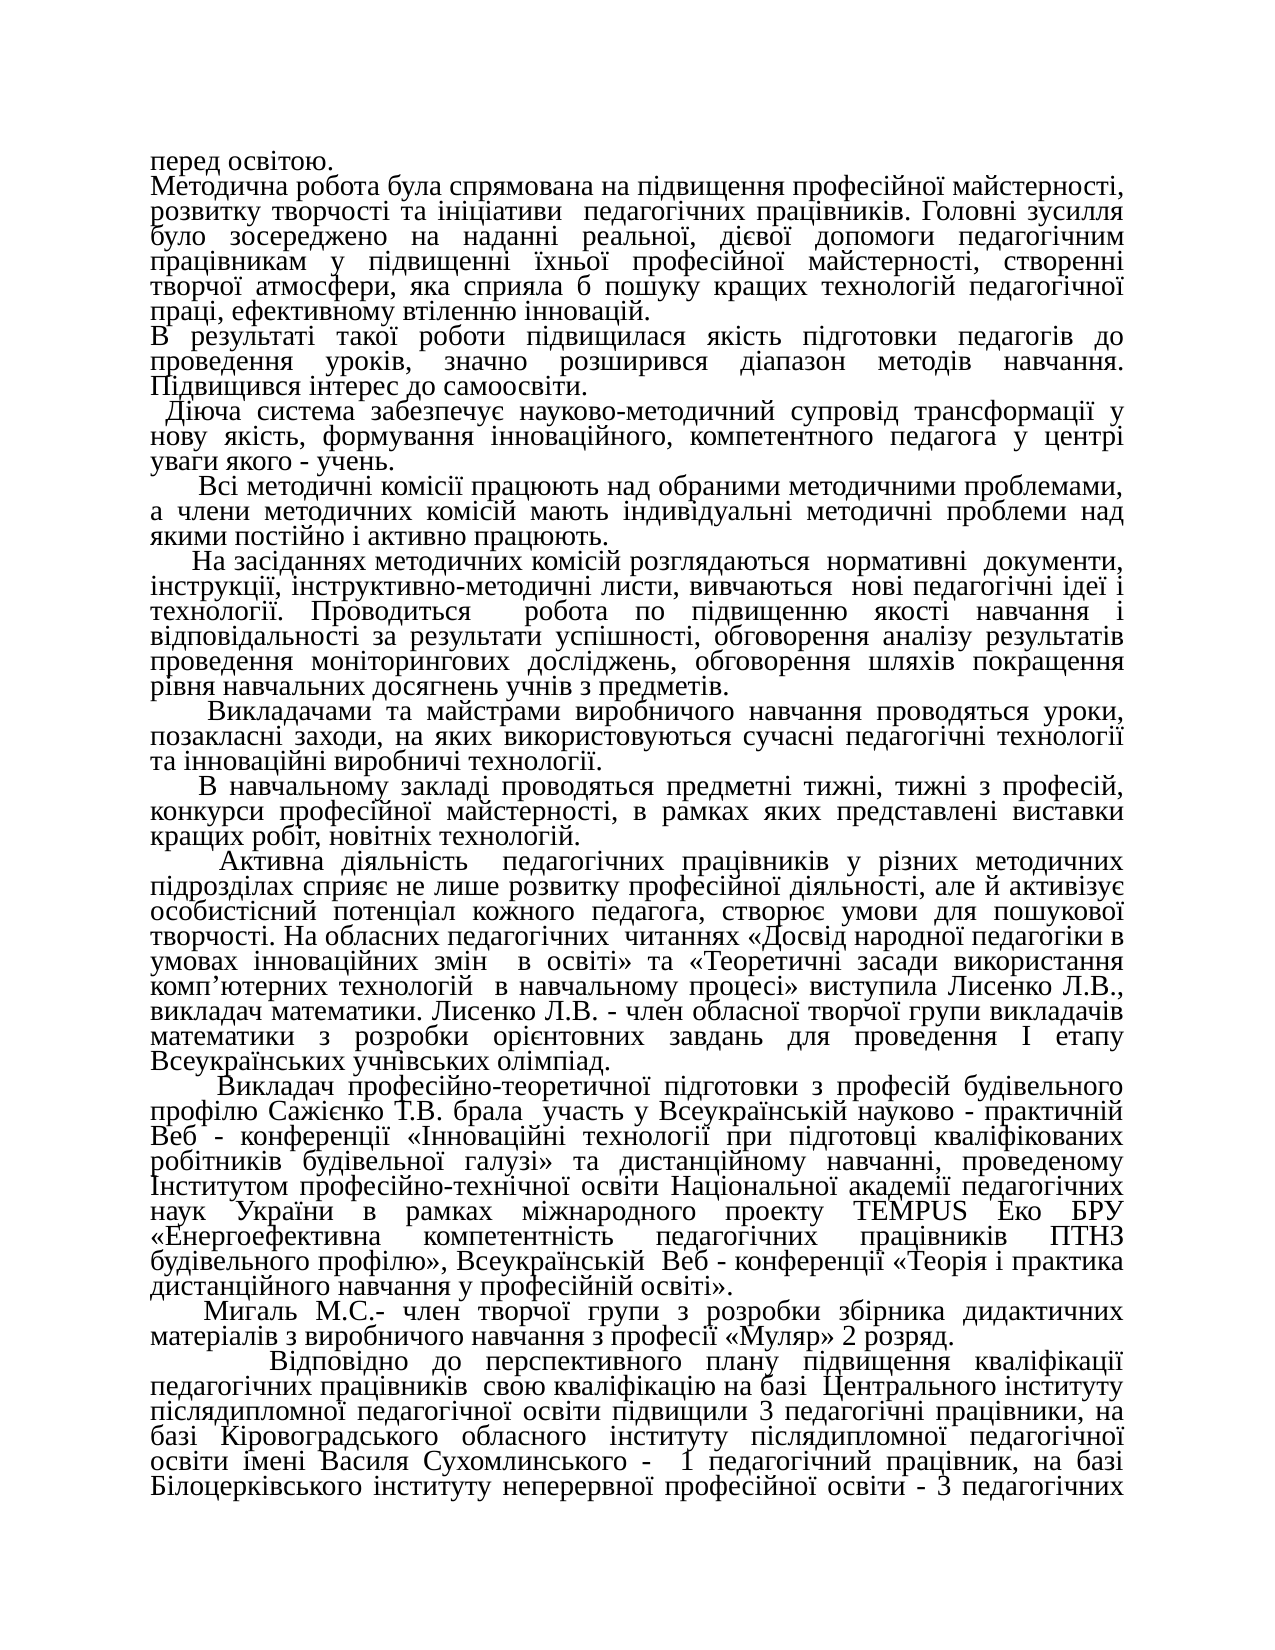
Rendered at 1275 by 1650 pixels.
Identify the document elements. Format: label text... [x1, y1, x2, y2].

text Діюча система забезпечує науково-методичний супровід трансформації у нову якість, формування інноваційного, компетентного педагога у центрі уваги якого - учень. [150, 400, 1125, 475]
text Методична робота була спрямована на підвищення професійної майстерності, розвитку творчості та ініціативи педагогічних працівників. Головні зусилля було зосереджено на наданні реальної, дієвої допомоги педагогічним працівникам у підвищенні їхньої професійної майстерності, створенні творчої атмосфери, яка сприяла б пошуку кращих технологій педагогічної праці, ефективному втіленню інновацій. [150, 175, 1125, 325]
text В навчальному закладі проводяться предметні тижні, тижні з професій, конкурси професійної майстерності, в рамках яких представлені виставки кращих робіт, новітніх технологій. [150, 775, 1125, 850]
text В результаті такої роботи підвищилася якість підготовки педагогів до проведення уроків, значно розширився діапазон методів навчання. Підвищився інтерес до самоосвіти. [150, 325, 1125, 400]
text Активна діяльність педагогічних працівників у різних методичних підрозділах сприяє не лише розвитку професійної діяльності, але й активізує особистісний потенціал кожного педагога, створює умови для пошукової творчості. На обласних педагогічних читаннях «Досвід народної педагогіки в умовах інноваційних змін в освіті» та «Теоретичні засади використання комп’ютерних технологій в навчальному процесі» виступила Лисенко Л.В., викладач математики. Лисенко Л.В. - член обласної творчої групи викладачів математики з розробки орієнтовних завдань для проведення І етапу Всеукраїнських учнівських олімпіад. [150, 850, 1125, 1075]
text Мигаль М.С.- член творчої групи з розробки збірника дидактичних матеріалів з виробничого навчання з професії «Муляр» 2 розряд. [150, 1300, 1125, 1350]
text Всі методичні комісії працюють над обраними методичними проблемами, а члени методичних комісій мають індивідуальні методичні проблеми над якими постійно і активно працюють. [150, 475, 1125, 550]
text Викладачами та майстрами виробничого навчання проводяться уроки, позакласні заходи, на яких використовуються сучасні педагогічні технології та інноваційні виробничі технології. [150, 700, 1125, 775]
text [150, 150, 1125, 175]
text Викладач професійно-теоретичної підготовки з професій будівельного профілю Сажієнко Т.В. брала участь у Всеукраїнській науково - практичній Веб - конференції «Інноваційні технології при підготовці кваліфікованих робітників будівельної галузі» та дистанційному навчанні, проведеному Інститутом професійно-технічної освіти Національної академії педагогічних наук України в рамках міжнародного проекту TEMPUS Еко БРУ «Енергоефективна компетентність педагогічних працівників ПТНЗ будівельного профілю», Всеукраїнській Веб - конференції «Теорія і практика дистанційного навчання у професійній освіті». [150, 1075, 1125, 1300]
text На засіданнях методичних комісій розглядаються нормативні документи, інструкції, інструктивно-методичні листи, вивчаються нові педагогічні ідеї і технології. Проводиться робота по підвищенню якості навчання і відповідальності за результати успішності, обговорення аналізу результатів проведення моніторингових досліджень, обговорення шляхів покращення рівня навчальних досягнень учнів з предметів. [150, 550, 1125, 700]
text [150, 1350, 1125, 1500]
